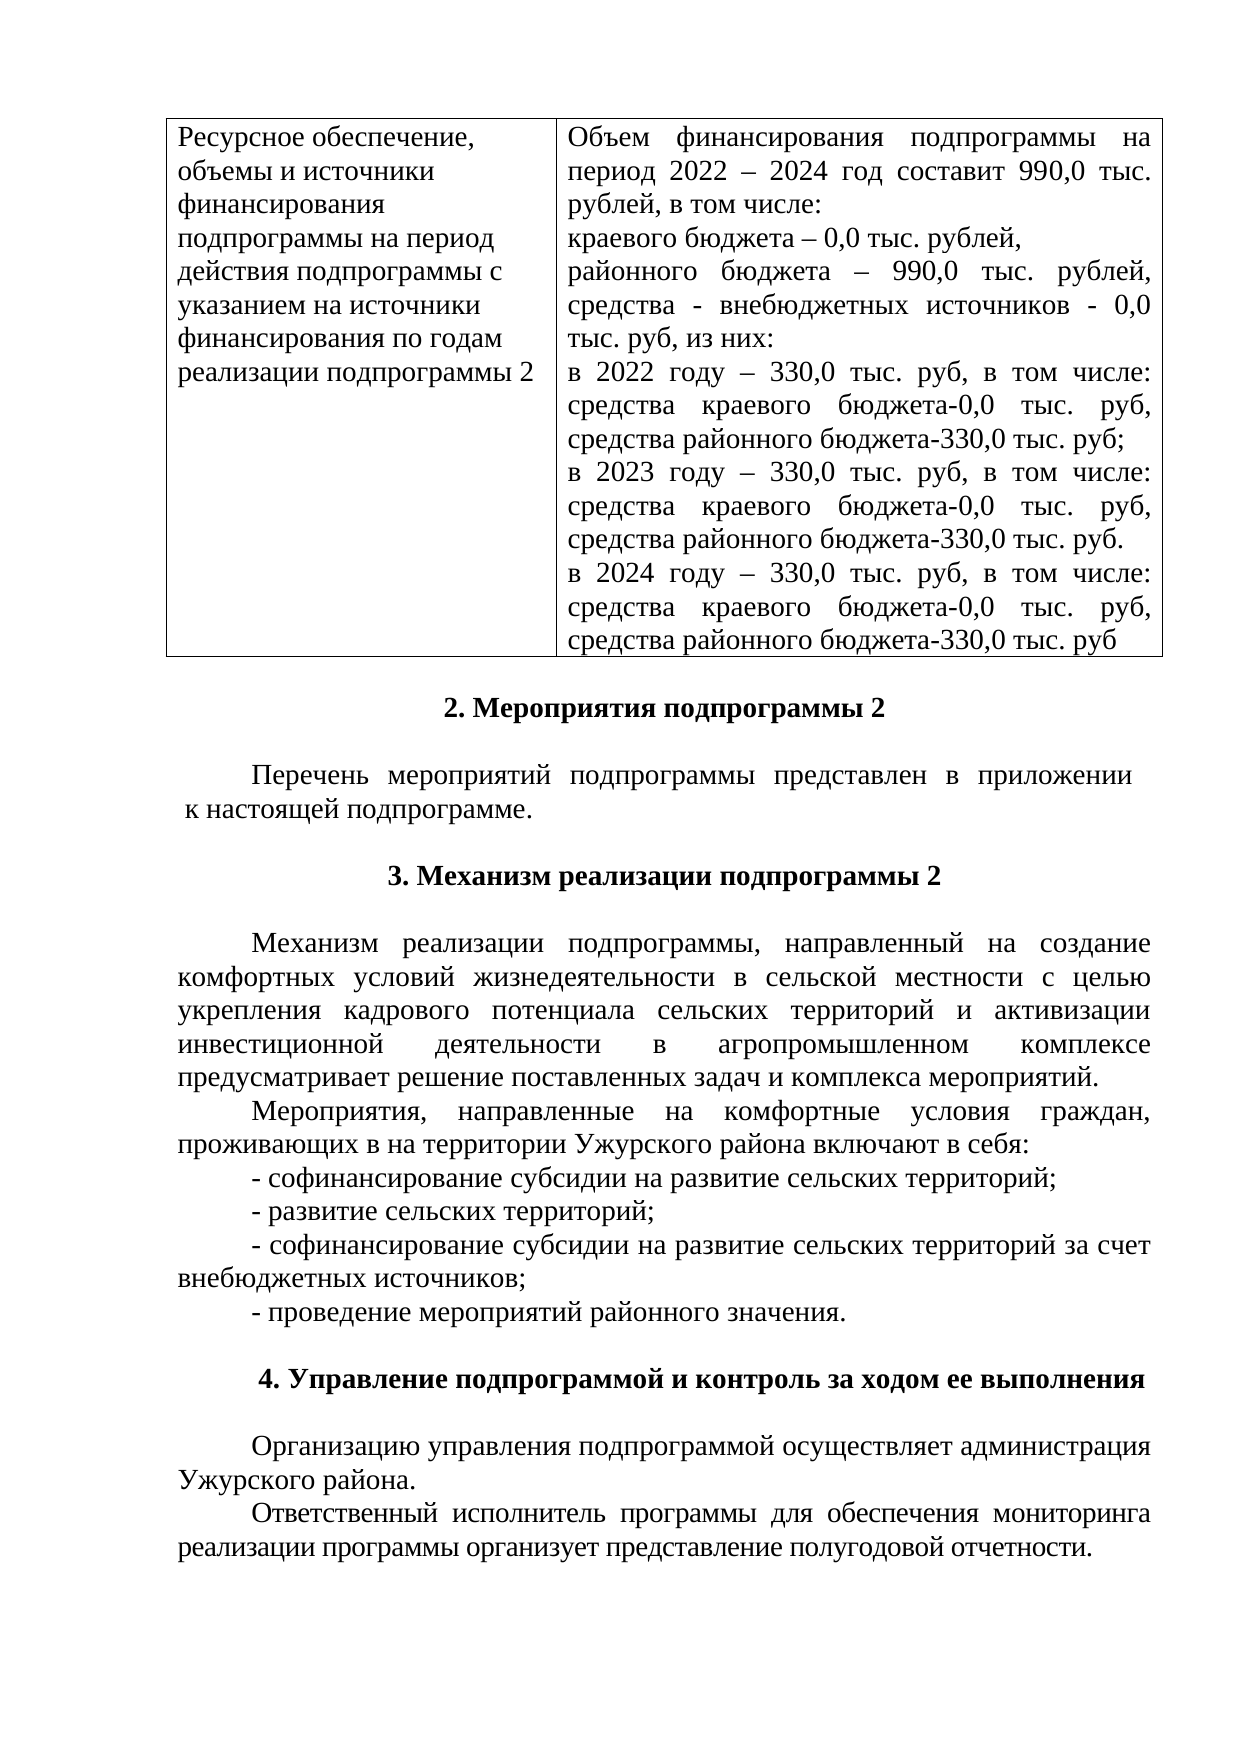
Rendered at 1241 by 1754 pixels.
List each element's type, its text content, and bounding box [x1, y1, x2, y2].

table_cell Объем финансирования подпрограммы на период 2022 – 2024 год составит 990,0 тыс. рублей, в том числе: краевого бюджета – 0,0 тыс. рублей, районного бюджета – 990,0 тыс. рублей, средства - внебюджетных источников - 0,0 тыс. руб, из них: в 2022 году – 330,0 тыс. руб, в том числе: средства краевого бюджета-0,0 тыс. руб, средства районного бюджета-330,0 тыс. руб; в 2023 году – 330,0 тыс. руб, в том числе: средства краевого бюджета-0,0 тыс. руб, средства районного бюджета-330,0 тыс. руб. в 2024 году – 330,0 тыс. руб, в том числе: средства краевого бюджета-0,0 тыс. руб, средства районного бюджета-330,0 тыс. руб [557, 119, 1162, 656]
text 2. Мероприятия подпрограммы 2 [177, 690, 1152, 724]
text 3. Механизм реализации подпрограммы 2 [177, 858, 1152, 892]
text Мероприятия, направленные на комфортные условия граждан, проживающих в на территории Ужурского района включают в себя: [177, 1093, 1152, 1160]
text Организацию управления подпрограммой осуществляет администрация Ужурского района. [177, 1428, 1152, 1495]
table_cell Ресурсное обеспечение, объемы и источники финансирования подпрограммы на период действия подпрограммы с указанием на источники финансирования по годам реализации подпрограммы 2 [167, 119, 556, 656]
text - проведение мероприятий районного значения. [177, 1294, 1152, 1328]
text Механизм реализации подпрограммы, направленный на создание комфортных условий жизнедеятельности в сельской местности с целью укрепления кадрового потенциала сельских территорий и активизации инвестиционной деятельности в агропромышленном комплексе предусматривает решение поставленных задач и комплекса мероприятий. [177, 925, 1152, 1093]
text - развитие сельских территорий; [177, 1193, 1152, 1227]
text Перечень мероприятий подпрограммы представлен в приложении к настоящей подпрограмме. [177, 757, 1152, 824]
text 4. Управление подпрограммой и контроль за ходом ее выполнения [177, 1361, 1152, 1395]
text Ответственный исполнитель программы для обеспечения мониторинга реализации программы организует представление полугодовой отчетности. [177, 1495, 1152, 1562]
text - софинансирование субсидии на развитие сельских территорий; [177, 1160, 1152, 1193]
text - софинансирование субсидии на развитие сельских территорий за счет внебюджетных источников; [177, 1227, 1152, 1294]
